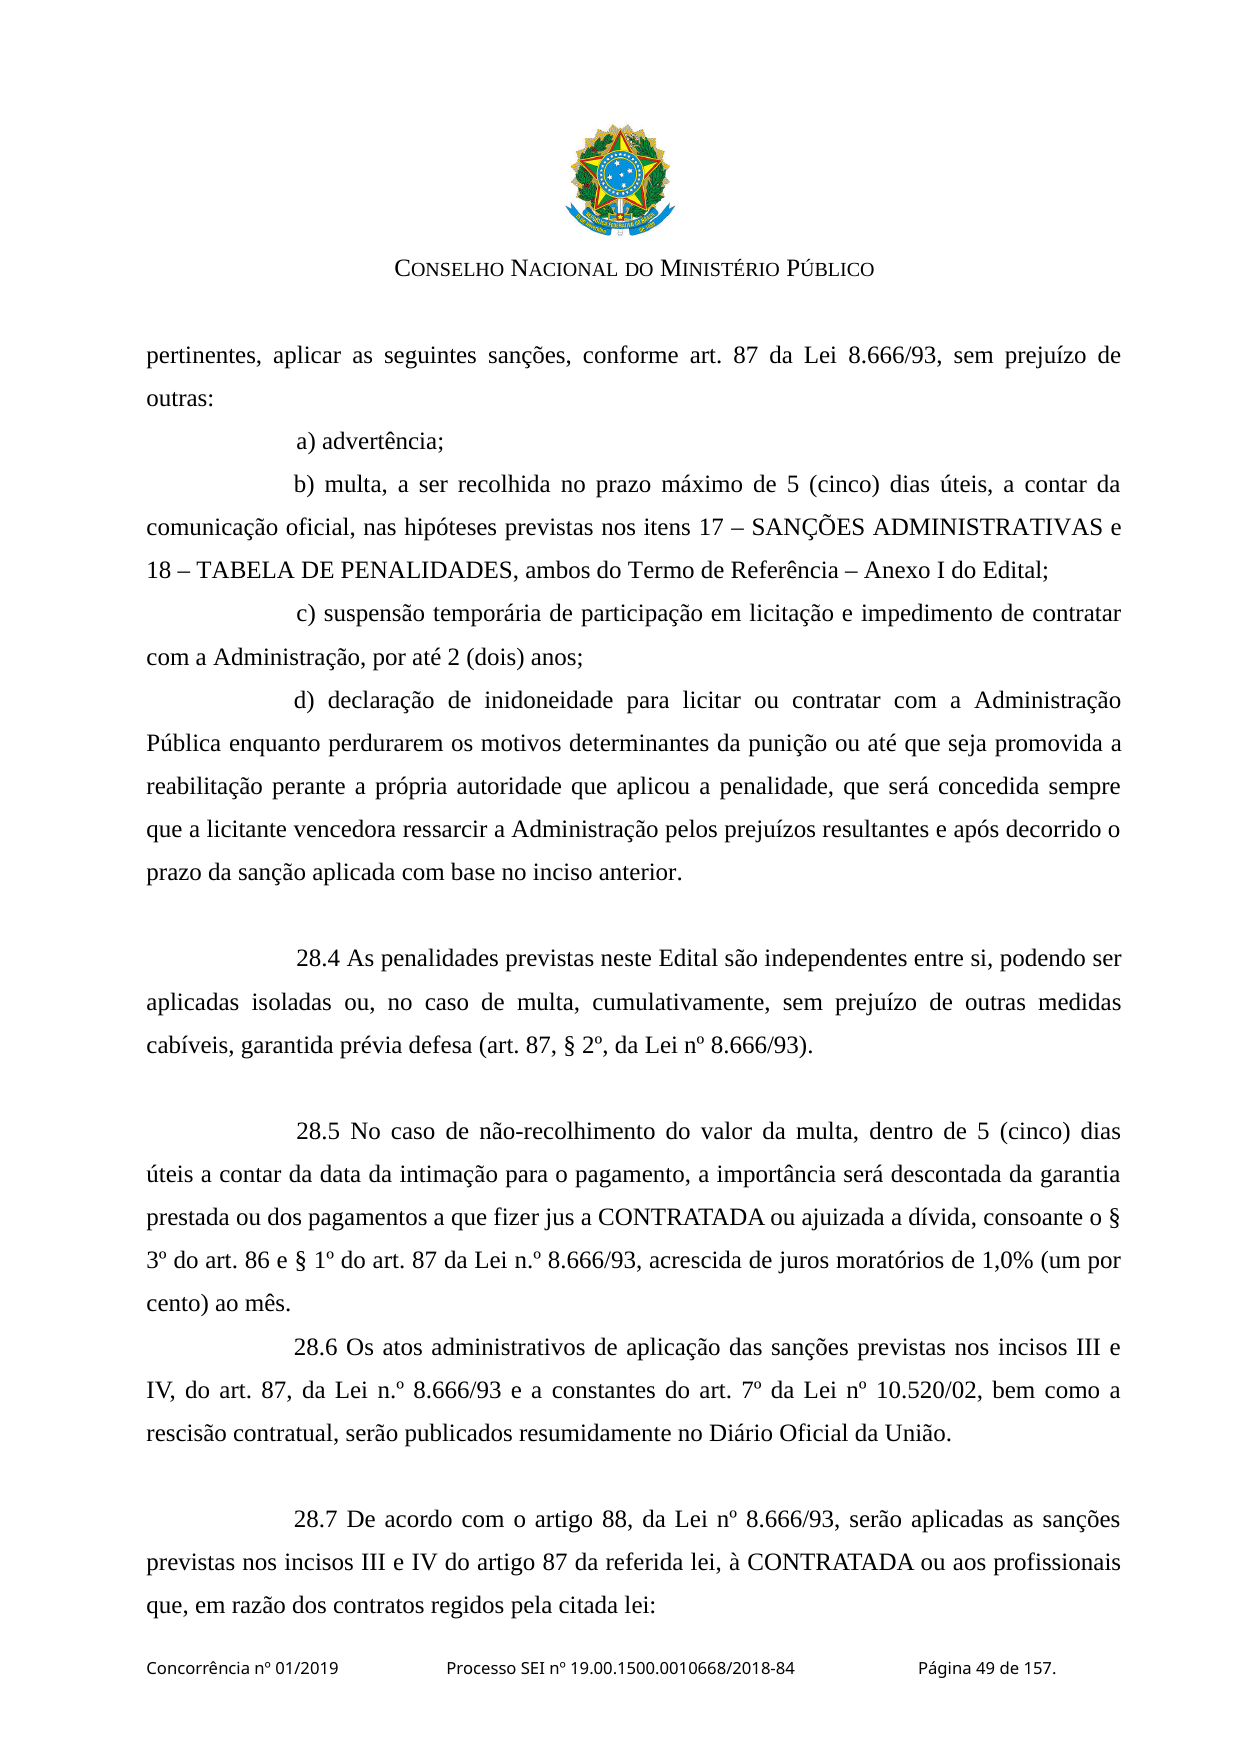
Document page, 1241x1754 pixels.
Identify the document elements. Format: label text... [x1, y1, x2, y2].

text 28.6 Os atos administrativos de aplicação das sanções previstas nos incisos III e IV, do art. 87, da Lei n.º 8.666/93 e a constantes do art. 7º da Lei nº 10.520/02, bem como a rescisão contratual, serão publicados resumidamente no Diário Oficial da União. [146, 1332, 1122, 1447]
text 28.7 De acordo com o artigo 88, da Lei nº 8.666/93, serão aplicadas as sanções previstas nos incisos III e IV do artigo 87 da referida lei, à CONTRATADA ou aos profissionais que, em razão dos contratos regidos pela citada lei: [146, 1504, 1122, 1619]
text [146, 340, 1122, 412]
text 28.5 No caso de não-recolhimento do valor da multa, dentro de 5 (cinco) dias úteis a contar da data da intimação para o pagamento, a importância será descontada da garantia prestada ou dos pagamentos a que fizer jus a CONTRATADA ou ajuizada a dívida, consoante o § 3º do art. 86 e § 1º do art. 87 da Lei n.º 8.666/93, acrescida de juros moratórios de 1,0% (um por cento) ao mês. [146, 1116, 1122, 1317]
text c) suspensão temporária de participação em licitação e impedimento de contratar com a Administração, por até 2 (dois) anos; [146, 598, 1122, 670]
text 28.4 As penalidades previstas neste Edital são independentes entre si, podendo ser aplicadas isoladas ou, no caso de multa, cumulativamente, sem prejuízo de outras medidas cabíveis, garantida prévia defesa (art. 87, § 2º, da Lei nº 8.666/93). [146, 943, 1122, 1058]
text b) multa, a ser recolhida no prazo máximo de 5 (cinco) dias úteis, a contar da comunicação oficial, nas hipóteses previstas nos itens 17 – SANÇÕES ADMINISTRATIVAS e 18 – TABELA DE PENALIDADES, ambos do Termo de Referência – Anexo I do Edital; [146, 469, 1122, 584]
text a) advertência; [146, 426, 1122, 455]
text d) declaração de inidoneidade para licitar ou contratar com a Administração Pública enquanto perdurarem os motivos determinantes da punição ou até que seja promovida a reabilitação perante a própria autoridade que aplicou a penalidade, que será concedida sempre que a licitante vencedora ressarcir a Administração pelos prejuízos resultantes e após decorrido o prazo da sanção aplicada com base no inciso anterior. [146, 685, 1122, 886]
